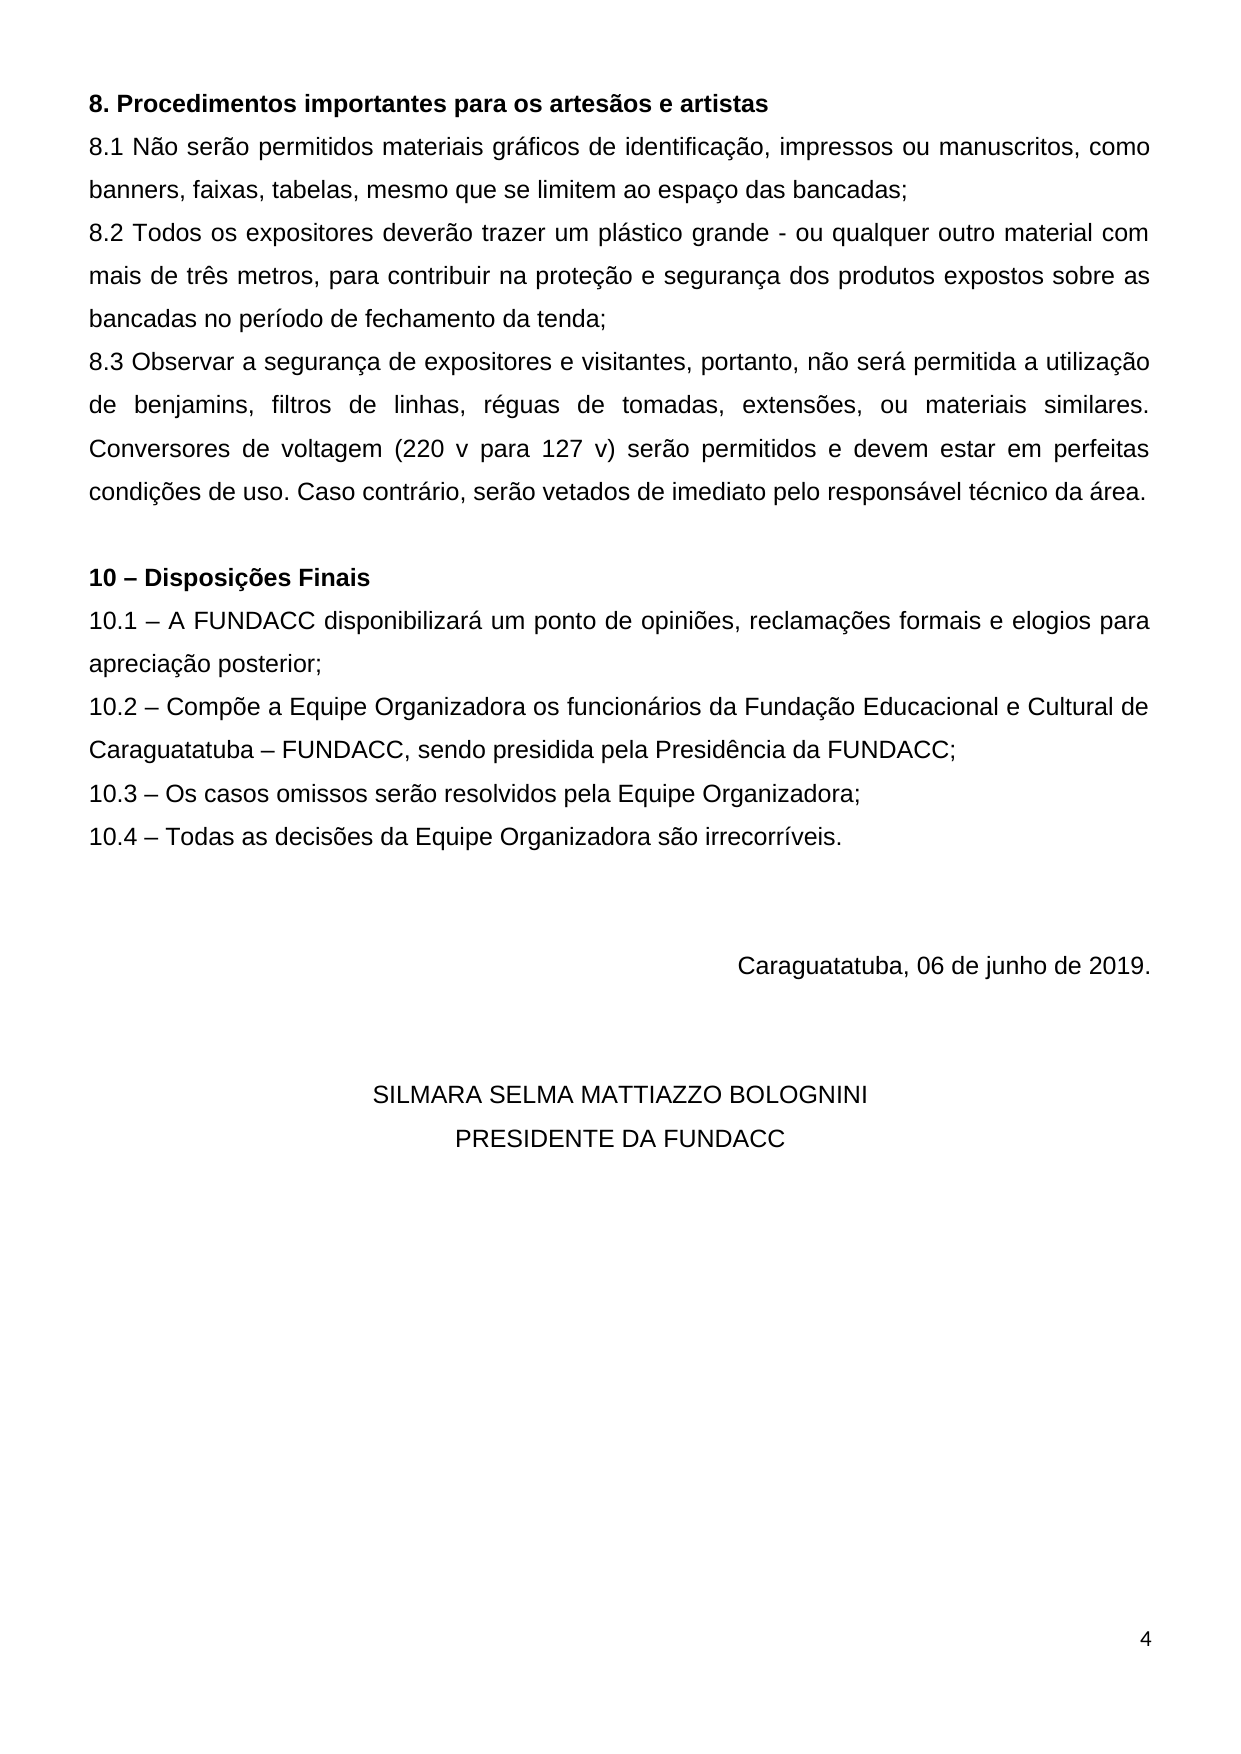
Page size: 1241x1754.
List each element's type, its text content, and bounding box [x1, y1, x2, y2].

text 10.2 – Compõe a Equipe Organizadora os funcionários da Fundação Educacional e Cultural de Caraguatatuba – FUNDACC, sendo presidida pela Presidência da FUNDACC; [89, 692, 1152, 764]
text 8.1 Não serão permitidos materiais gráficos de identificação, impressos ou manuscritos, como banners, faixas, tabelas, mesmo que se limitem ao espaço das bancadas; [89, 132, 1152, 204]
text PRESIDENTE DA FUNDACC [89, 1124, 1152, 1152]
text 10.4 – Todas as decisões da Equipe Organizadora são irrecorríveis. [89, 822, 1152, 851]
text 8. Procedimentos importantes para os artesãos e artistas [89, 89, 1152, 117]
text 8.2 Todos os expositores deverão trazer um plástico grande - ou qualquer outro material com mais de três metros, para contribuir na proteção e segurança dos produtos expostos sobre as bancadas no período de fechamento da tenda; [89, 218, 1152, 333]
text 10 – Disposições Finais [89, 563, 1152, 592]
text 8.3 Observar a segurança de expositores e visitantes, portanto, não será permitida a utilização de benjamins, filtros de linhas, réguas de tomadas, extensões, ou materiais similares. Conversores de voltagem (220 v para 127 v) serão permitidos e devem estar em perfeitas condições de uso. Caso contrário, serão vetados de imediato pelo responsável técnico da área. [89, 347, 1152, 506]
text 10.3 – Os casos omissos serão resolvidos pela Equipe Organizadora; [89, 779, 1152, 807]
text SILMARA SELMA MATTIAZZO BOLOGNINI [89, 1081, 1152, 1109]
text Caraguatatuba, 06 de junho de 2019. [605, 951, 1152, 980]
text 10.1 – A FUNDACC disponibilizará um ponto de opiniões, reclamações formais e elogios para apreciação posterior; [89, 606, 1152, 678]
